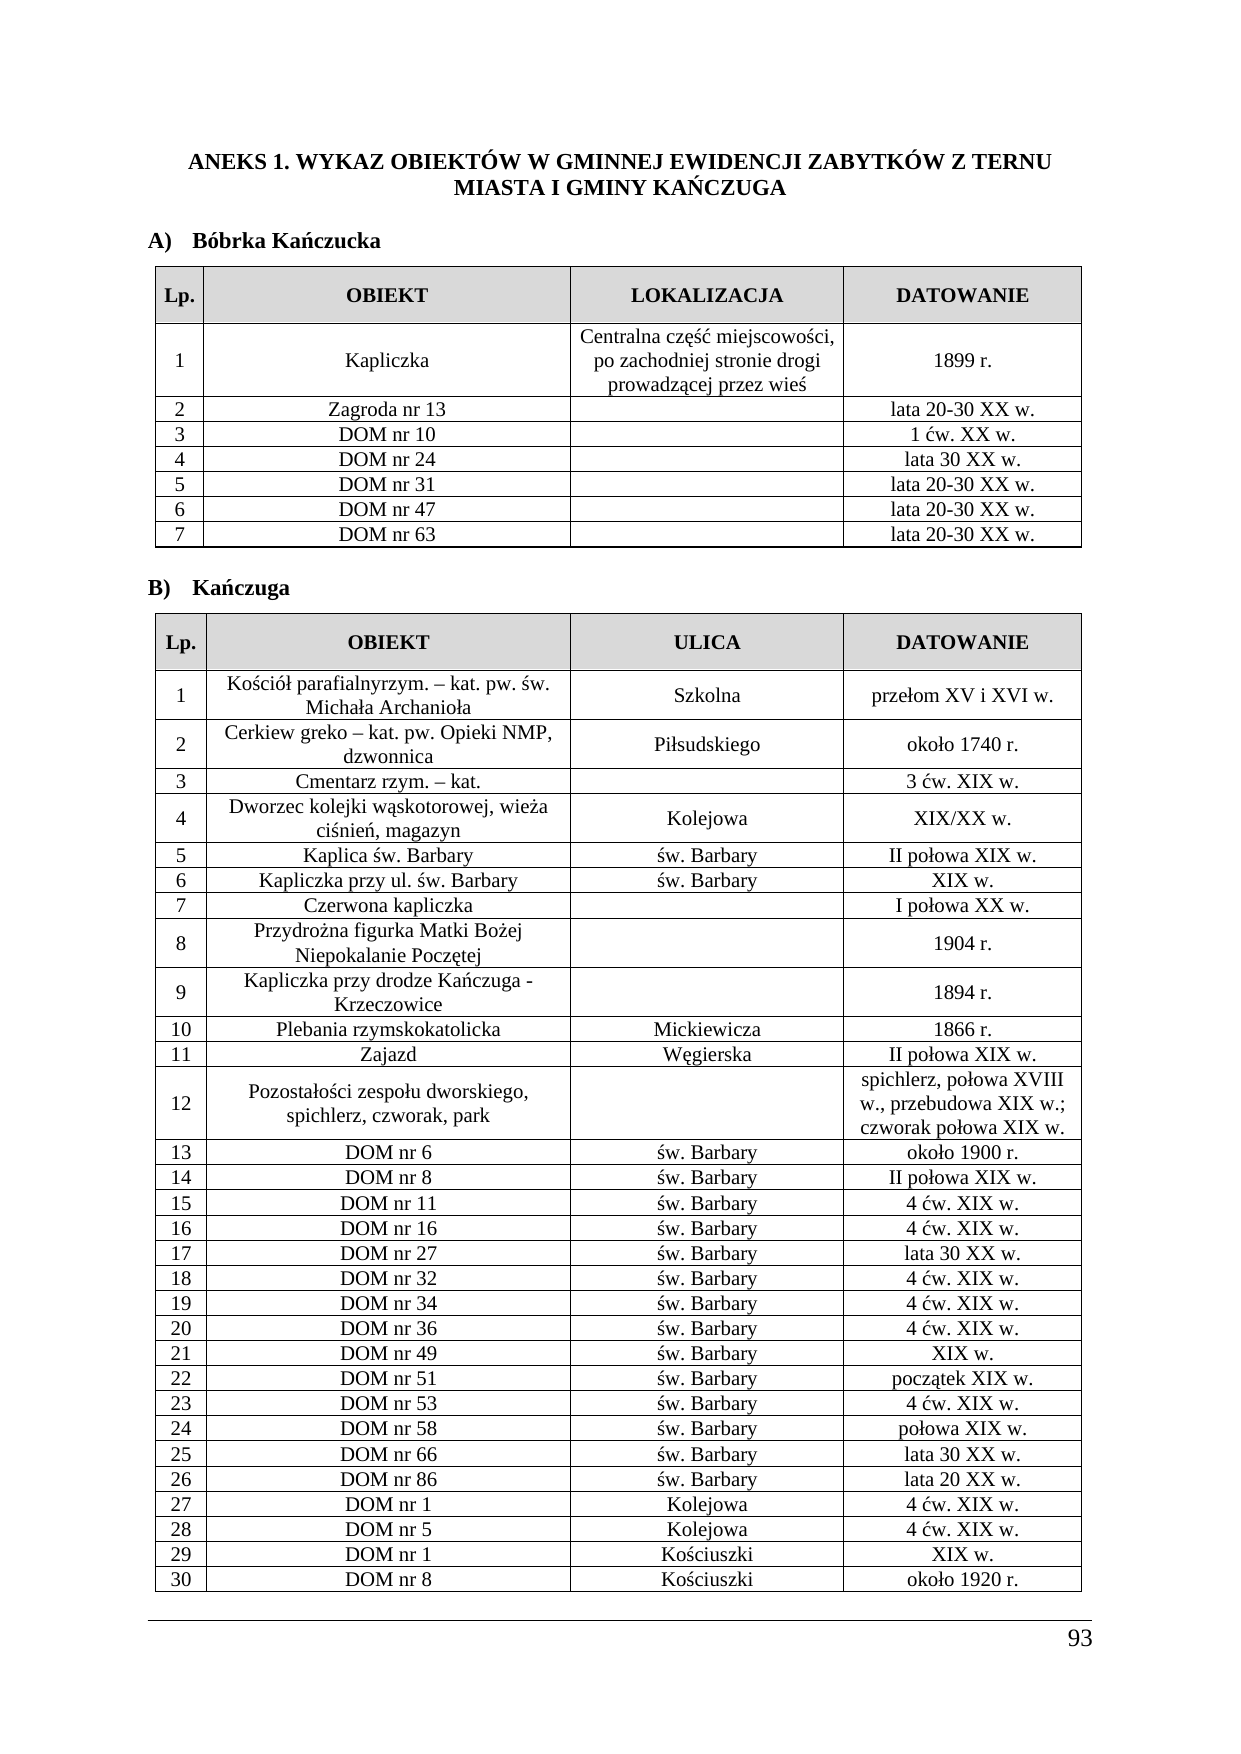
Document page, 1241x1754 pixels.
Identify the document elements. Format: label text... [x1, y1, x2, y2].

table_cell 9 [156, 968, 206, 1016]
table_cell 16 [156, 1216, 206, 1239]
table_cell św. Barbary [571, 1241, 843, 1265]
table_cell św. Barbary [571, 1140, 843, 1164]
table_cell Kolejowa [571, 794, 843, 842]
table_cell 3 [156, 769, 206, 793]
table_cell [571, 968, 843, 1016]
table_cell św. Barbary [571, 1165, 843, 1189]
table_cell DOM nr 31 [204, 472, 570, 496]
table_cell DOM nr 5 [207, 1517, 570, 1541]
table_cell [571, 472, 843, 496]
table_cell św. Barbary [571, 843, 843, 867]
table_cell Piłsudskiego [571, 720, 843, 768]
table_cell II połowa XIX w. [844, 843, 1081, 867]
table_cell około 1920 r. [844, 1567, 1081, 1591]
table_cell DOM nr 66 [207, 1441, 570, 1466]
table_cell DOM nr 58 [207, 1416, 570, 1440]
table_cell 4 ćw. XIX w. [844, 1216, 1081, 1239]
table_cell Przydrożna figurka Matki Bożej Niepokalanie Poczętej [207, 919, 570, 967]
table_cell DOM nr 34 [207, 1291, 570, 1315]
table_cell około 1740 r. [844, 720, 1081, 768]
table_cell lata 20-30 XX w. [844, 397, 1081, 421]
table_cell 17 [156, 1241, 206, 1265]
table_cell 4 ćw. XIX w. [844, 1391, 1081, 1415]
table_cell 14 [156, 1165, 206, 1189]
table_cell DOM nr 1 [207, 1542, 570, 1566]
table_cell XIX/XX w. [844, 794, 1081, 842]
table_header Lp. [156, 614, 206, 669]
table_cell DOM nr 16 [207, 1216, 570, 1239]
table_cell 21 [156, 1341, 206, 1365]
table_cell 4 ćw. XIX w. [844, 1316, 1081, 1340]
table_cell 22 [156, 1366, 206, 1390]
table_cell DOM nr 10 [204, 422, 570, 446]
table_cell II połowa XIX w. [844, 1042, 1081, 1066]
table_cell 24 [156, 1416, 206, 1440]
table_cell Cmentarz rzym. – kat. [207, 769, 570, 793]
table_header Lp. [156, 267, 203, 322]
table_cell DOM nr 27 [207, 1241, 570, 1265]
table_cell 4 ćw. XIX w. [844, 1492, 1081, 1516]
table_header DATOWANIE [844, 267, 1081, 322]
table_cell 2 [156, 720, 206, 768]
table_cell 8 [156, 919, 206, 967]
table_cell DOM nr 51 [207, 1366, 570, 1390]
table_cell 1 [156, 671, 206, 719]
table_cell 15 [156, 1190, 206, 1214]
table_header LOKALIZACJA [571, 267, 843, 322]
table_cell 7 [156, 522, 203, 546]
table_cell św. Barbary [571, 868, 843, 892]
table_cell [571, 893, 843, 917]
table_cell DOM nr 1 [207, 1492, 570, 1516]
table_header OBIEKT [204, 267, 570, 322]
table_cell DOM nr 6 [207, 1140, 570, 1164]
table_cell 1866 r. [844, 1017, 1081, 1041]
table_cell DOM nr 63 [204, 522, 570, 546]
table_cell 4 ćw. XIX w. [844, 1190, 1081, 1214]
table_cell [571, 1067, 843, 1139]
table_cell połowa XIX w. [844, 1416, 1081, 1440]
table_cell DOM nr 8 [207, 1567, 570, 1591]
table_header DATOWANIE [844, 614, 1081, 669]
table_cell Centralna część miejscowości, po zachodniej stronie drogi prowadzącej przez wieś [571, 324, 843, 396]
table_cell Kaplica św. Barbary [207, 843, 570, 867]
list Kańczuga [148, 574, 1092, 600]
table_cell [571, 919, 843, 967]
table_cell początek XIX w. [844, 1366, 1081, 1390]
table_cell 23 [156, 1391, 206, 1415]
table_cell Mickiewicza [571, 1017, 843, 1041]
table_cell Czerwona kapliczka [207, 893, 570, 917]
table_cell św. Barbary [571, 1216, 843, 1239]
table_cell DOM nr 24 [204, 447, 570, 471]
table_header ULICA [571, 614, 843, 669]
table_cell św. Barbary [571, 1190, 843, 1214]
table_cell [571, 522, 843, 546]
table_cell 5 [156, 843, 206, 867]
table_cell DOM nr 8 [207, 1165, 570, 1189]
table_cell św. Barbary [571, 1441, 843, 1466]
table_cell lata 20 XX w. [844, 1467, 1081, 1491]
table_cell św. Barbary [571, 1291, 843, 1315]
table_cell Kapliczka przy drodze Kańczuga - Krzeczowice [207, 968, 570, 1016]
table_cell Kapliczka [204, 324, 570, 396]
table_cell Kościuszki [571, 1542, 843, 1566]
table_cell [571, 447, 843, 471]
table_cell XIX w. [844, 1542, 1081, 1566]
table_cell 3 ćw. XIX w. [844, 769, 1081, 793]
table_cell 4 [156, 447, 203, 471]
table_cell 2 [156, 397, 203, 421]
table_cell Węgierska [571, 1042, 843, 1066]
table_cell DOM nr 86 [207, 1467, 570, 1491]
table_cell św. Barbary [571, 1391, 843, 1415]
table_cell DOM nr 32 [207, 1266, 570, 1290]
table_cell 30 [156, 1567, 206, 1591]
table_cell około 1900 r. [844, 1140, 1081, 1164]
table_cell DOM nr 49 [207, 1341, 570, 1365]
table_cell 1899 r. [844, 324, 1081, 396]
table_cell 4 ćw. XIX w. [844, 1291, 1081, 1315]
table_cell 4 [156, 794, 206, 842]
table_cell [571, 769, 843, 793]
table_cell Zagroda nr 13 [204, 397, 570, 421]
table_cell 1 [156, 324, 203, 396]
table_cell 12 [156, 1067, 206, 1139]
table_cell DOM nr 11 [207, 1190, 570, 1214]
table_cell 28 [156, 1517, 206, 1541]
table_cell Kolejowa [571, 1492, 843, 1516]
table_cell 3 [156, 422, 203, 446]
table_cell 4 ćw. XIX w. [844, 1517, 1081, 1541]
table_cell [571, 397, 843, 421]
list Bóbrka Kańczucka [148, 227, 1092, 253]
table_cell 27 [156, 1492, 206, 1516]
table_cell DOM nr 36 [207, 1316, 570, 1340]
table_cell Kościół parafialnyrzym. – kat. pw. św. Michała Archanioła [207, 671, 570, 719]
table_cell XIX w. [844, 1341, 1081, 1365]
table_cell 18 [156, 1266, 206, 1290]
table_cell 29 [156, 1542, 206, 1566]
table_header OBIEKT [207, 614, 570, 669]
table_cell Cerkiew greko – kat. pw. Opieki NMP, dzwonnica [207, 720, 570, 768]
table_cell lata 20-30 XX w. [844, 472, 1081, 496]
table_cell [571, 497, 843, 521]
table_cell II połowa XIX w. [844, 1165, 1081, 1189]
table_cell św. Barbary [571, 1316, 843, 1340]
table_cell 1904 r. [844, 919, 1081, 967]
table_cell Kolejowa [571, 1517, 843, 1541]
table_cell 1894 r. [844, 968, 1081, 1016]
table_cell spichlerz, połowa XVIII w., przebudowa XIX w.; czworak połowa XIX w. [844, 1067, 1081, 1139]
table_cell I połowa XX w. [844, 893, 1081, 917]
table_cell lata 30 XX w. [844, 447, 1081, 471]
table_cell Zajazd [207, 1042, 570, 1066]
text ANEKS 1. WYKAZ OBIEKTÓW W GMINNEJ EWIDENCJI ZABYTKÓW Z TERNU MIASTA I GMINY KAŃCZUGA [148, 148, 1092, 200]
table_cell DOM nr 47 [204, 497, 570, 521]
table_cell lata 20-30 XX w. [844, 497, 1081, 521]
table_cell Pozostałości zespołu dworskiego, spichlerz, czworak, park [207, 1067, 570, 1139]
table_cell DOM nr 53 [207, 1391, 570, 1415]
table_cell 25 [156, 1441, 206, 1466]
table_cell Szkolna [571, 671, 843, 719]
table_cell 4 ćw. XIX w. [844, 1266, 1081, 1290]
table_cell 6 [156, 868, 206, 892]
table_cell przełom XV i XVI w. [844, 671, 1081, 719]
table_cell lata 20-30 XX w. [844, 522, 1081, 546]
table_cell 6 [156, 497, 203, 521]
table_cell św. Barbary [571, 1366, 843, 1390]
table_cell 20 [156, 1316, 206, 1340]
table_cell 11 [156, 1042, 206, 1066]
table_cell 1 ćw. XX w. [844, 422, 1081, 446]
table_cell lata 30 XX w. [844, 1441, 1081, 1466]
table_cell Dworzec kolejki wąskotorowej, wieża ciśnień, magazyn [207, 794, 570, 842]
table_cell XIX w. [844, 868, 1081, 892]
table_cell 5 [156, 472, 203, 496]
table_cell [571, 422, 843, 446]
table_cell Plebania rzymskokatolicka [207, 1017, 570, 1041]
table_cell 10 [156, 1017, 206, 1041]
table_cell Kościuszki [571, 1567, 843, 1591]
table_cell św. Barbary [571, 1416, 843, 1440]
table_cell św. Barbary [571, 1341, 843, 1365]
table_cell św. Barbary [571, 1266, 843, 1290]
table_cell lata 30 XX w. [844, 1241, 1081, 1265]
table_cell św. Barbary [571, 1467, 843, 1491]
table_cell 26 [156, 1467, 206, 1491]
table_cell 7 [156, 893, 206, 917]
table_cell 19 [156, 1291, 206, 1315]
table_cell Kapliczka przy ul. św. Barbary [207, 868, 570, 892]
table_cell 13 [156, 1140, 206, 1164]
